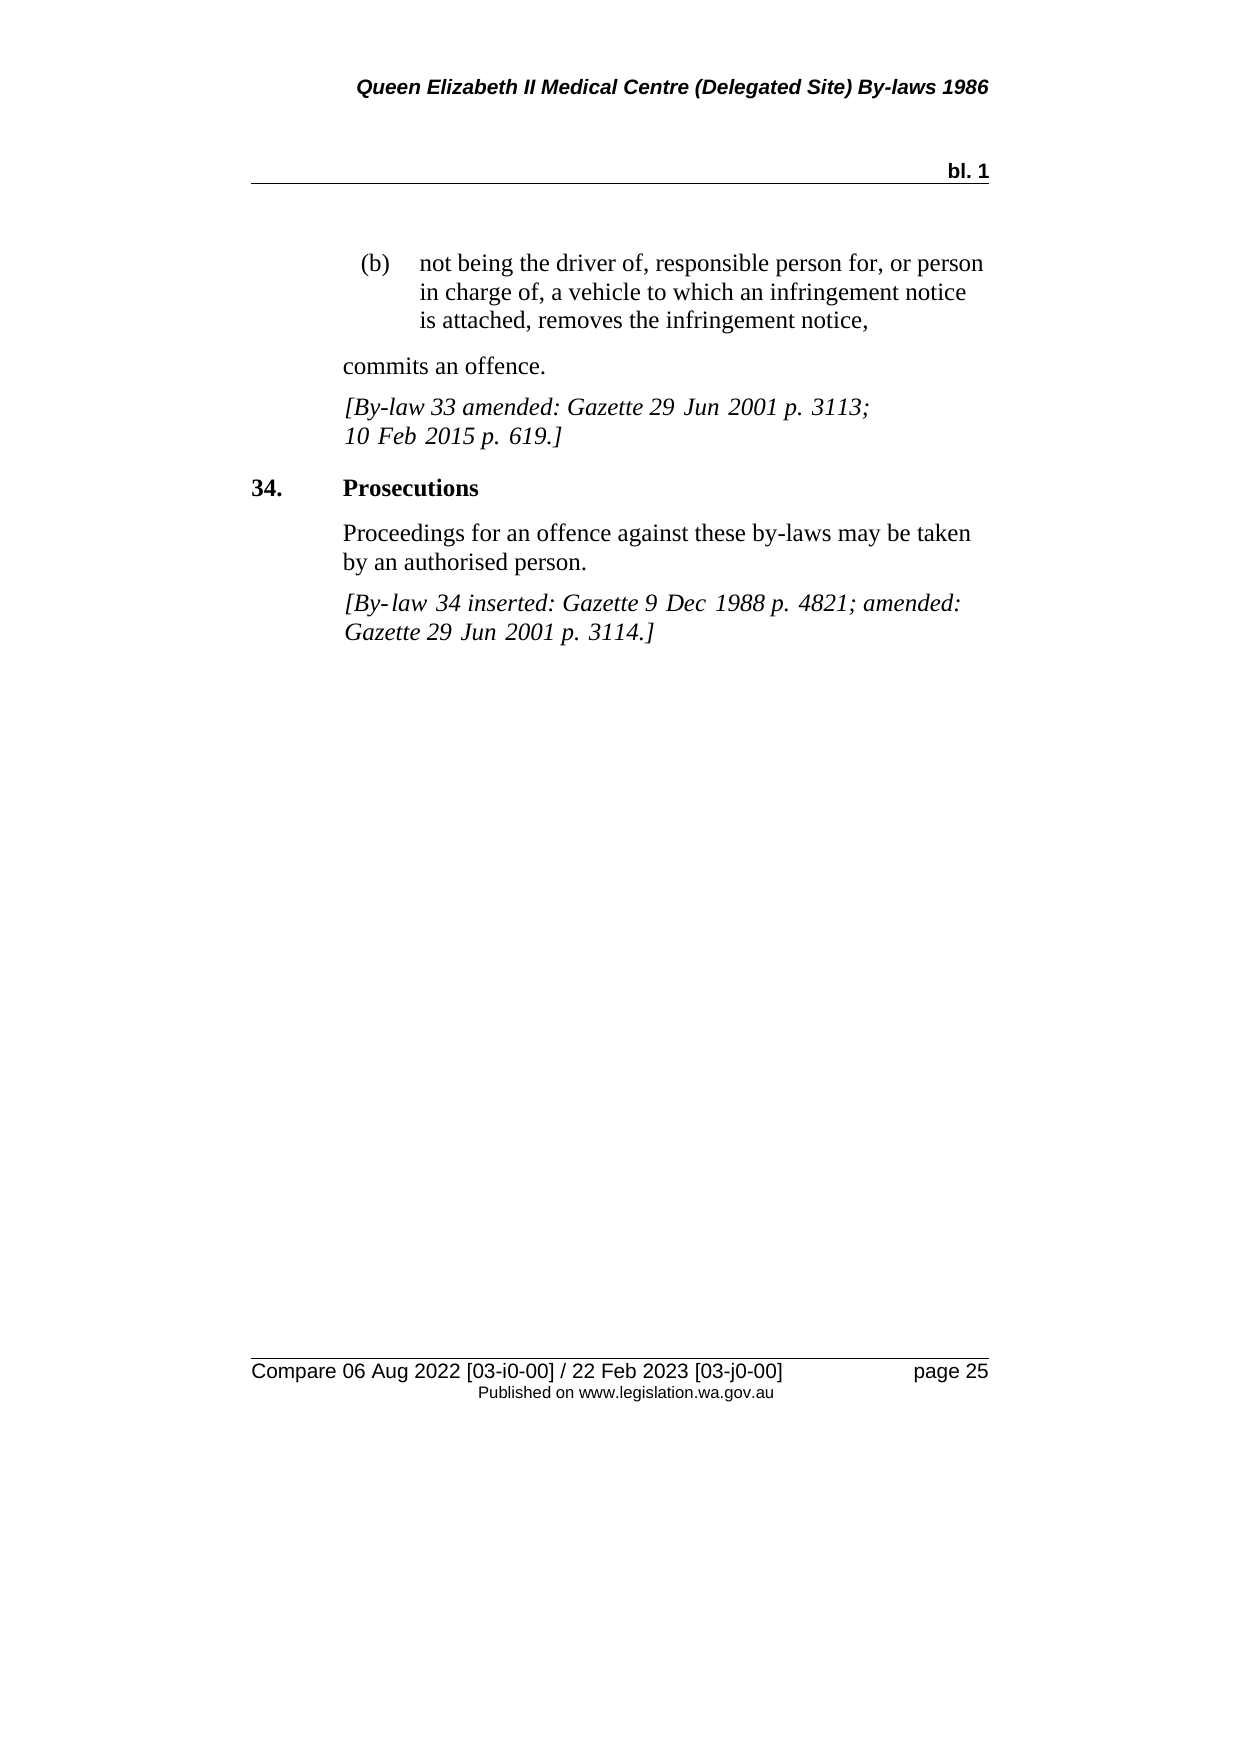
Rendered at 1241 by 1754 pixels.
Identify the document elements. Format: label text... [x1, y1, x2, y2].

text Proceedings for an offence against these by-laws may be taken by an authorised person. [251, 518, 989, 576]
text [By-law 34 inserted: Gazette 9 Dec 1988 p. 4821; amended: Gazette 29 Jun 2001 p. 3114.] [251, 588, 989, 646]
text [By-law 33 amended: Gazette 29 Jun 2001 p. 3113; 10 Feb 2015 p. 619.] [251, 392, 989, 450]
text (b) not being the driver of, responsible person for, or person in charge of, a vehicle to which an infringement notice is attached, removes the infringement notice, [251, 248, 989, 334]
subtitle 34. Prosecutions [251, 473, 989, 501]
text commits an offence. [251, 351, 989, 380]
